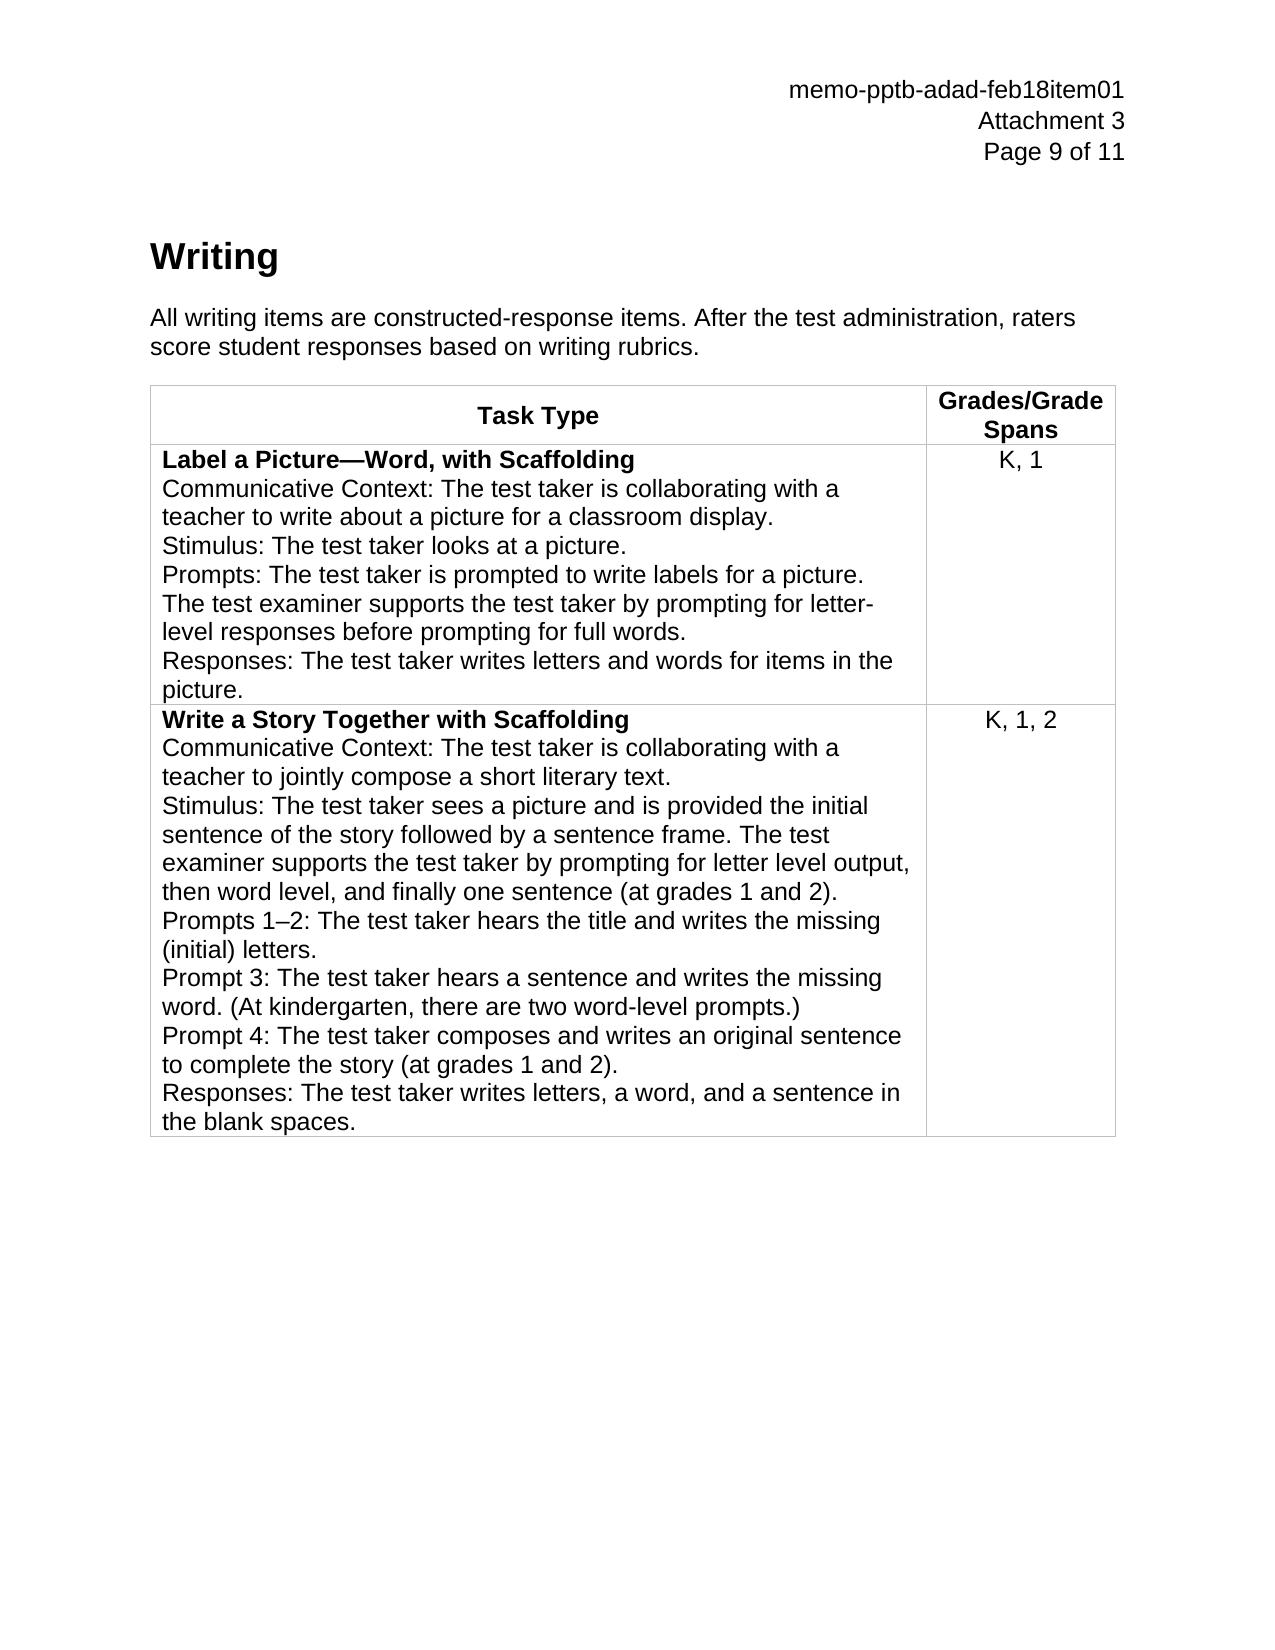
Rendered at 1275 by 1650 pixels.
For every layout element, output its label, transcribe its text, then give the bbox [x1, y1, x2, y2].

table_header Grades/Grade Spans [927, 386, 1115, 444]
text All writing items are constructed-response items. After the test administration, raters score student responses based on writing rubrics. [150, 303, 1125, 360]
table_cell K, 1 [927, 445, 1115, 703]
subtitle Writing [150, 234, 1125, 278]
table_cell K, 1, 2 [927, 705, 1115, 1136]
table_cell Label a Picture—Word, with Scaffolding Communicative Context: The test taker is collaborating with a teacher to write about a picture for a classroom display. Stimulus: The test taker looks at a picture. Prompts: The test taker is prompted to write labels for a picture. The test examiner supports the test taker by prompting for letter-level responses before prompting for full words. Responses: The test taker writes letters and words for items in the picture. [151, 445, 926, 703]
table_header Task Type [151, 386, 926, 444]
table_cell Write a Story Together with Scaffolding Communicative Context: The test taker is collaborating with a teacher to jointly compose a short literary text. Stimulus: The test taker sees a picture and is provided the initial sentence of the story followed by a sentence frame. The test examiner supports the test taker by prompting for letter level output, then word level, and finally one sentence (at grades 1 and 2). Prompts 1–2: The test taker hears the title and writes the missing (initial) letters. Prompt 3: The test taker hears a sentence and writes the missing word. (At kindergarten, there are two word-level prompts.) Prompt 4: The test taker composes and writes an original sentence to complete the story (at grades 1 and 2). Responses: The test taker writes letters, a word, and a sentence in the blank spaces. [151, 705, 926, 1136]
